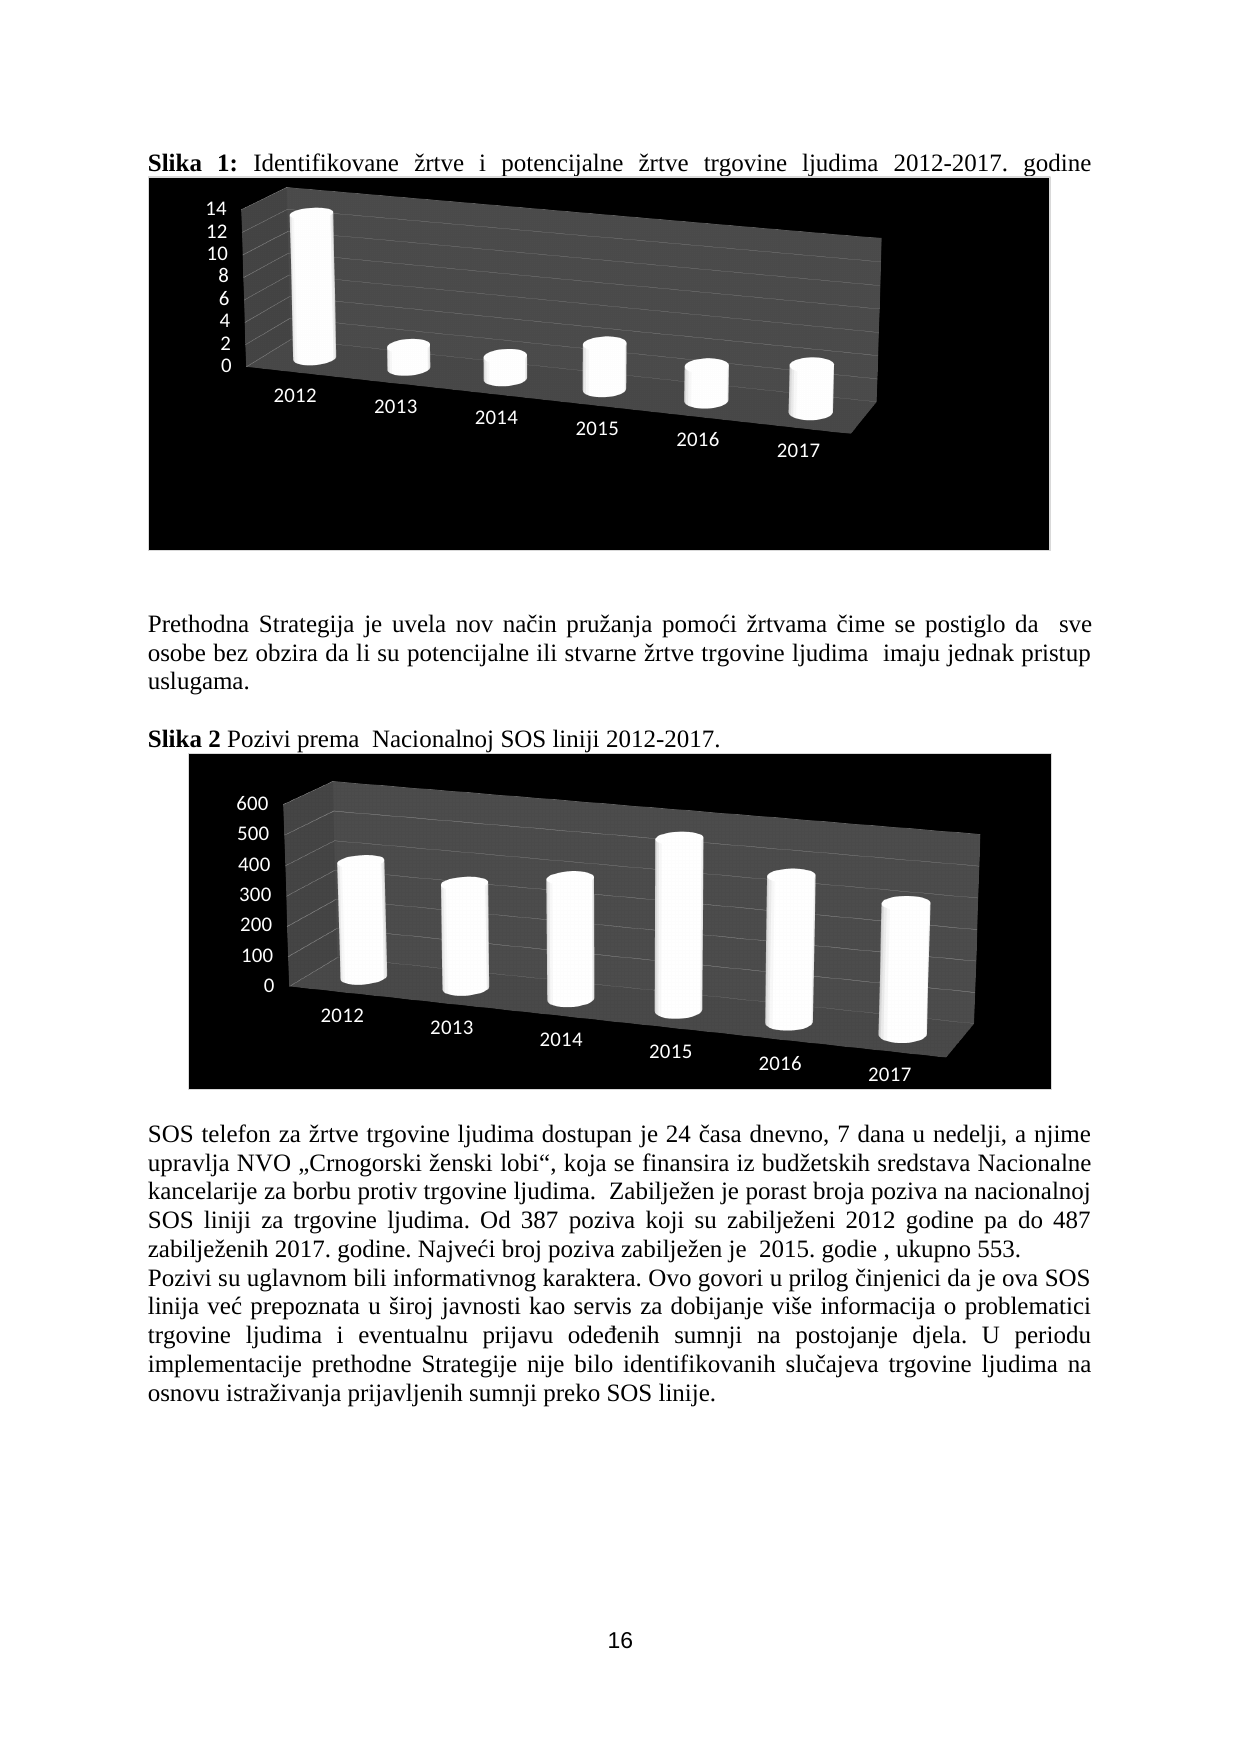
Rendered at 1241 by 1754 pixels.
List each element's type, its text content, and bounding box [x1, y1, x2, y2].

text Slika 2 Pozivi prema Nacionalnoj SOS liniji 2012-2017. [148, 724, 1092, 753]
text Prethodna Strategija je uvela nov način pružanja pomoći žrtvama čime se postiglo da sve osobe bez obzira da li su potencijalne ili stvarne žrtve trgovine ljudima imaju jednak pristup uslugama. [148, 609, 1092, 695]
text SOS telefon za žrtve trgovine ljudima dostupan je 24 časa dnevno, 7 dana u nedelji, a njime upravlja NVO „Crnogorski ženski lobi“, koja se finansira iz budžetskih sredstava Nacionalne kancelarije za borbu protiv trgovine ljudima. Zabilježen je porast broja poziva na nacionalnoj SOS liniji za trgovine ljudima. Od 387 poziva koji su zabilježeni 2012 godine pa do 487 zabilježenih 2017. godine. Najveći broj poziva zabilježen je 2015. godie , ukupno 553. [148, 1119, 1092, 1263]
text Pozivi su uglavnom bili informativnog karaktera. Ovo govori u prilog činjenici da je ova SOS linija već prepoznata u široj javnosti kao servis za dobijanje više informacija o problematici trgovine ljudima i eventualnu prijavu odeđenih sumnji na postojanje djela. U periodu implementacije prethodne Strategije nije bilo identifikovanih slučajeva trgovine ljudima na osnovu istraživanja prijavljenih sumnji preko SOS linije. [148, 1263, 1092, 1406]
text Slika 1: Identifikovane žrtve i potencijalne žrtve trgovine ljudima 2012-2017. godine [148, 148, 1092, 551]
